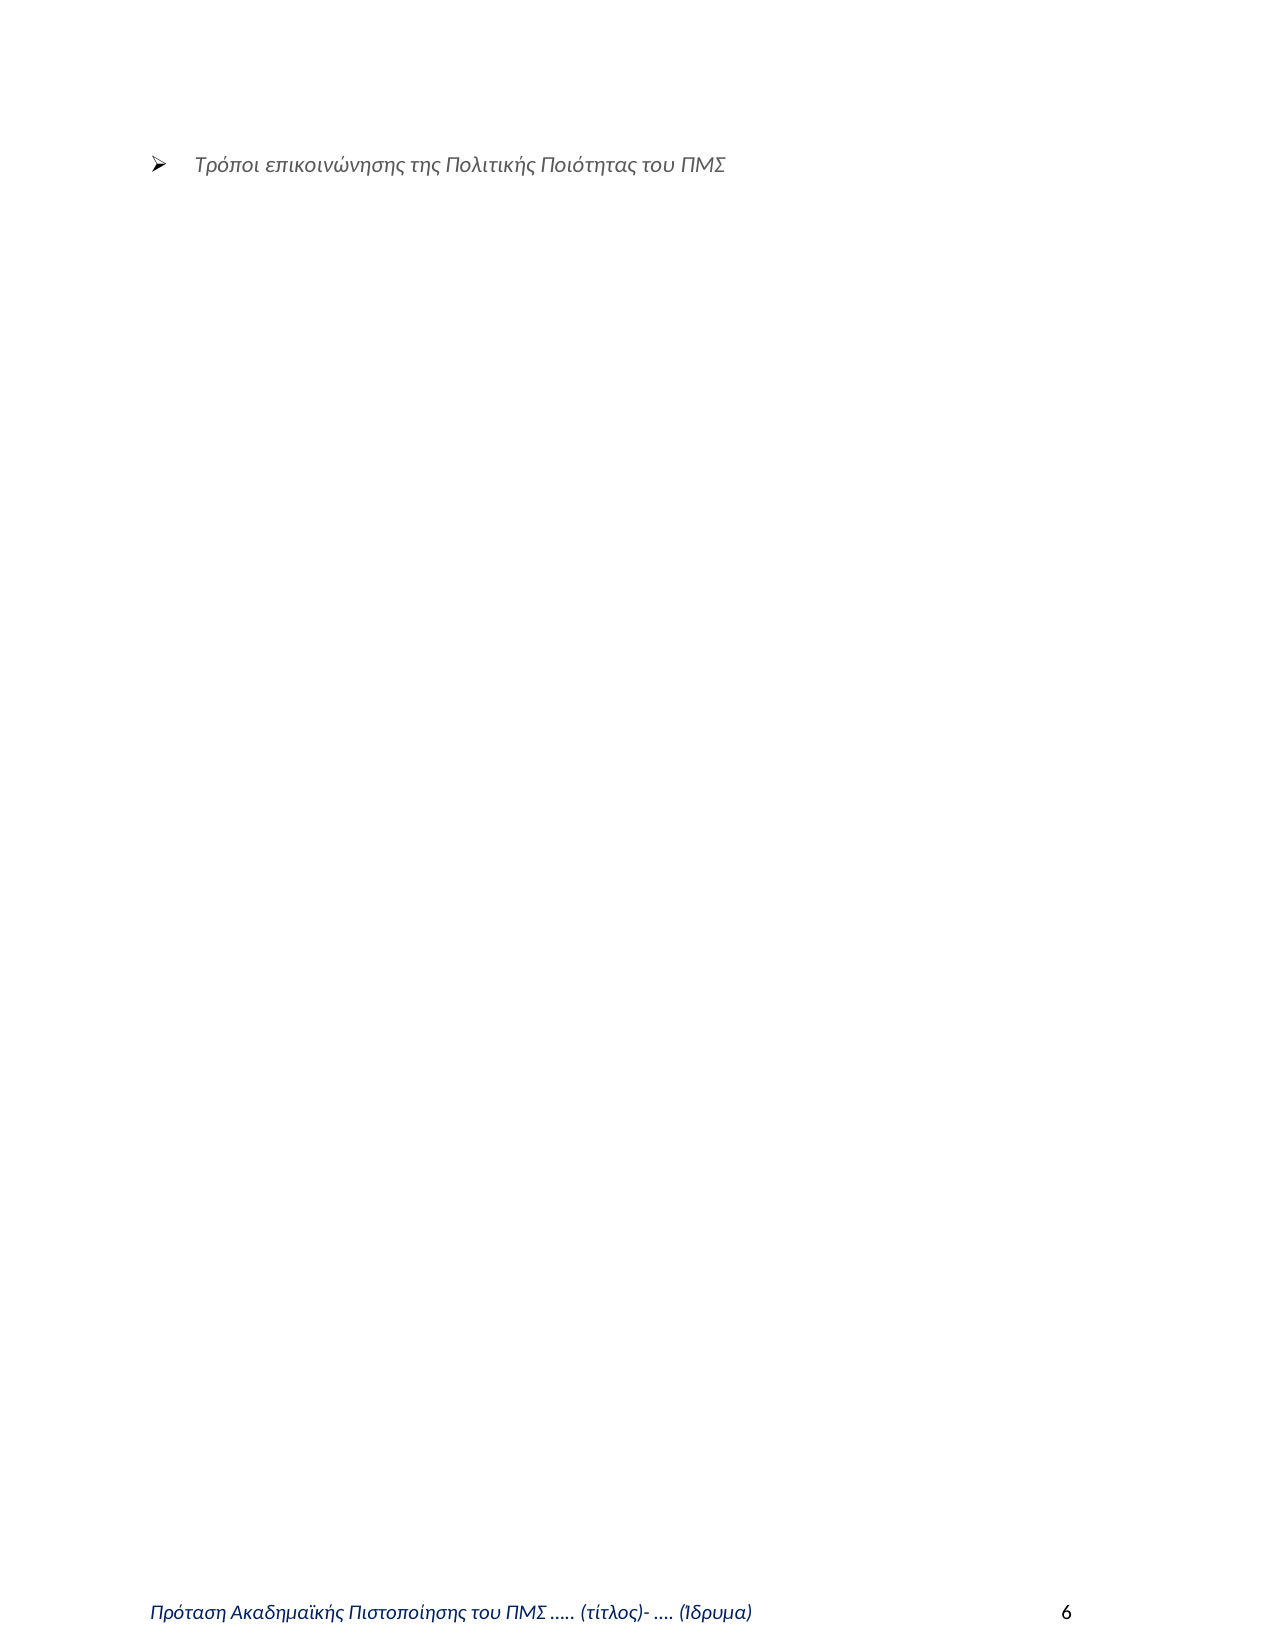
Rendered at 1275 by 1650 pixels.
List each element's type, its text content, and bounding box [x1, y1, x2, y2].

list Τρόποι επικοινώνησης της Πολιτικής Ποιότητας του ΠΜΣ [150, 150, 1125, 178]
